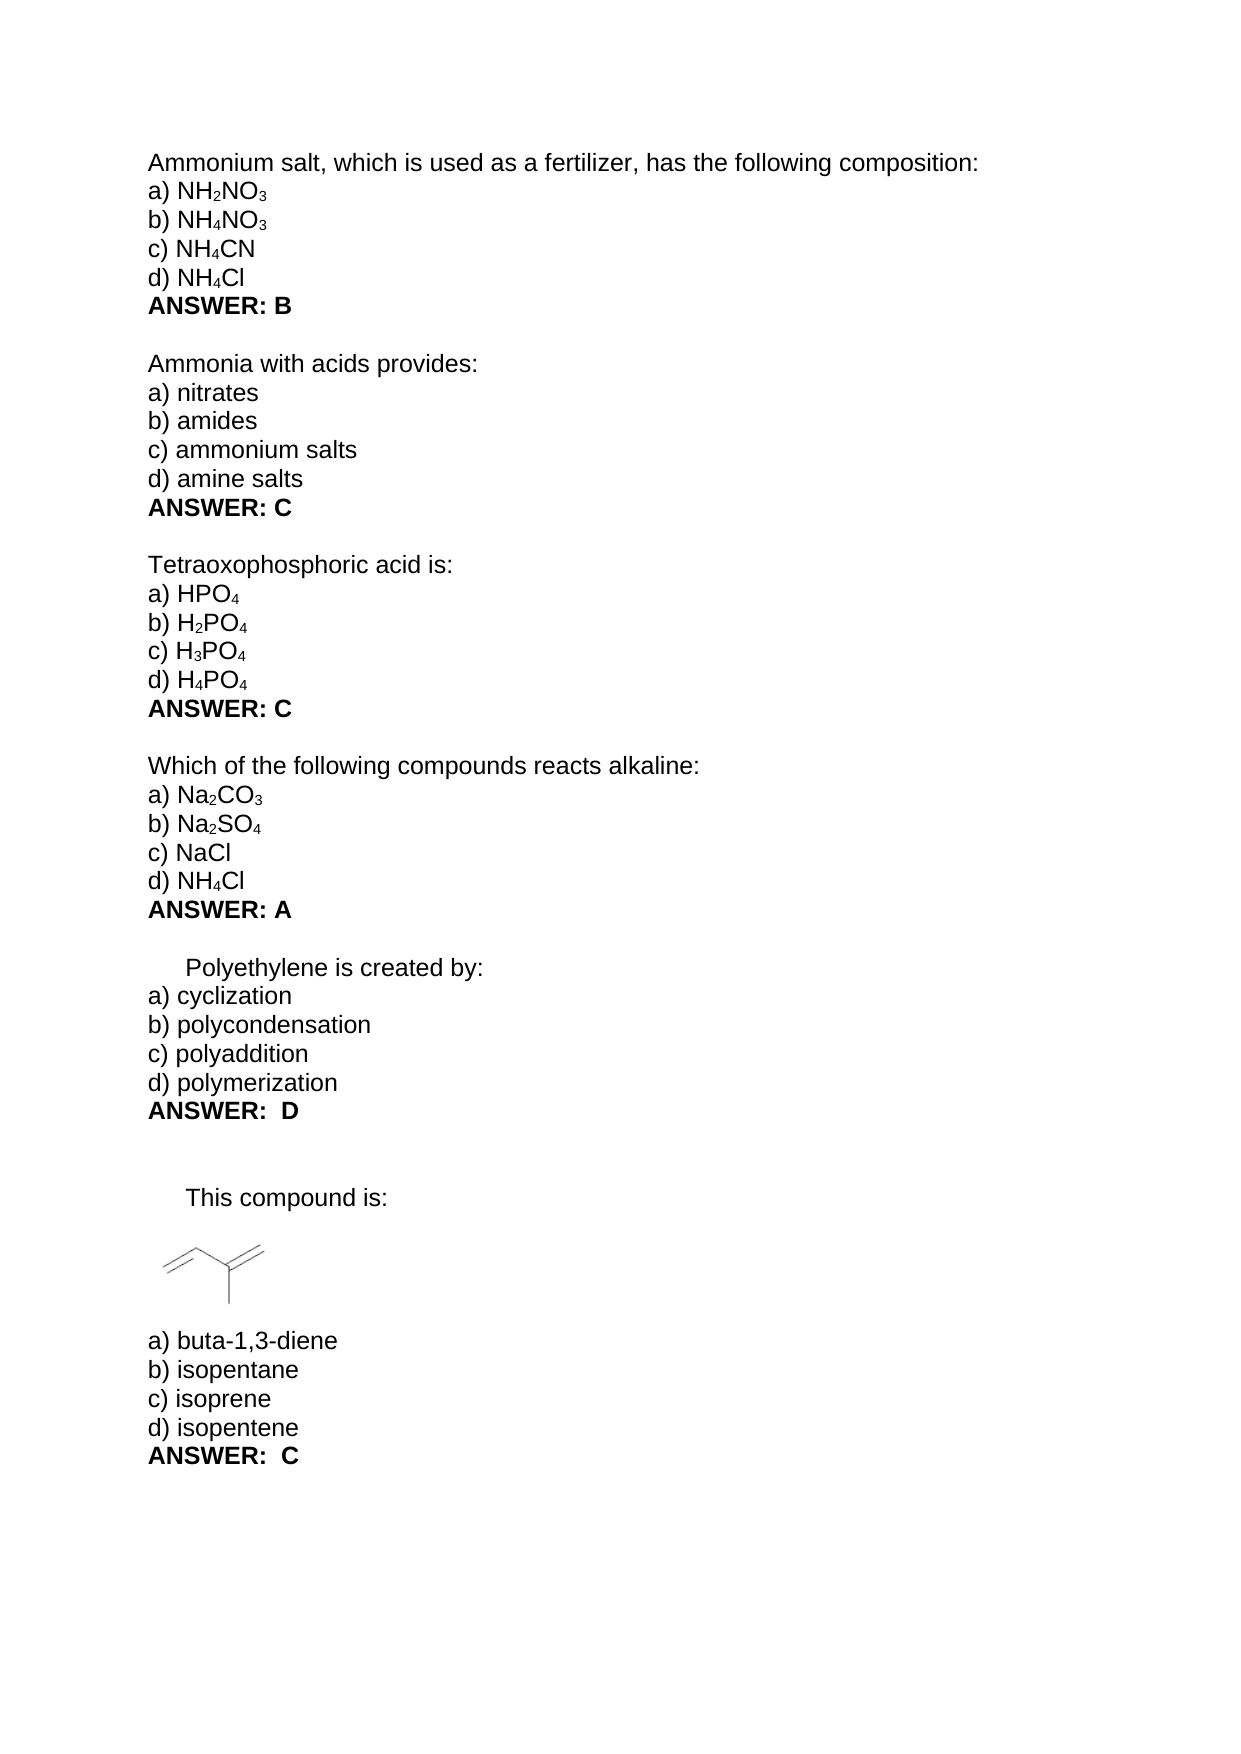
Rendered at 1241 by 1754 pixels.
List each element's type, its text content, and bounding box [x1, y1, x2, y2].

text Ammonium salt, which is used as a fertilizer, has the following composition: [148, 148, 1093, 176]
text b) amides [148, 406, 1093, 435]
text d) amine salts [148, 464, 1093, 493]
text d) H4PO4 [148, 665, 1093, 694]
text a) nitrates [148, 378, 1093, 406]
text a) HPO4 [148, 579, 1093, 608]
text b) isopentane [148, 1355, 1093, 1384]
text c) polyaddition [148, 1039, 1093, 1068]
text a) NH2NO3 [148, 176, 1093, 205]
text c) H3PO4 [148, 636, 1093, 665]
text b) polycondensation [148, 1010, 1093, 1039]
text c) ammonium salts [148, 435, 1093, 464]
text Ammonia with acids provides: [148, 349, 1093, 378]
text Polyethylene is created by: [185, 953, 1093, 981]
text a) buta-1,3-diene [148, 1326, 1093, 1355]
text ANSWER: C [148, 1441, 1093, 1470]
text d) NH4Cl [148, 866, 1093, 895]
text c) isoprene [148, 1384, 1093, 1413]
text b) Na2SO4 [148, 809, 1093, 838]
text b) H2PO4 [148, 608, 1093, 636]
text a) cyclization [148, 981, 1093, 1010]
text ANSWER: C [148, 493, 1093, 521]
text ANSWER: B [148, 291, 1093, 320]
text ANSWER: D [148, 1096, 1093, 1125]
text c) NH4CN [148, 234, 1093, 263]
text b) NH4NO3 [148, 205, 1093, 234]
text a) Na2CO3 [148, 780, 1093, 809]
text c) NaCl [148, 838, 1093, 866]
text Tetraoxophosphoric acid is: [148, 550, 1093, 579]
text d) NH4Cl [148, 263, 1093, 291]
text This compound is: [185, 1183, 1093, 1211]
text ANSWER: A [148, 895, 1093, 924]
text ANSWER: C [148, 694, 1093, 723]
text d) polymerization [148, 1068, 1093, 1096]
text d) isopentene [148, 1413, 1093, 1441]
text Which of the following compounds reacts alkaline: [148, 751, 1093, 780]
